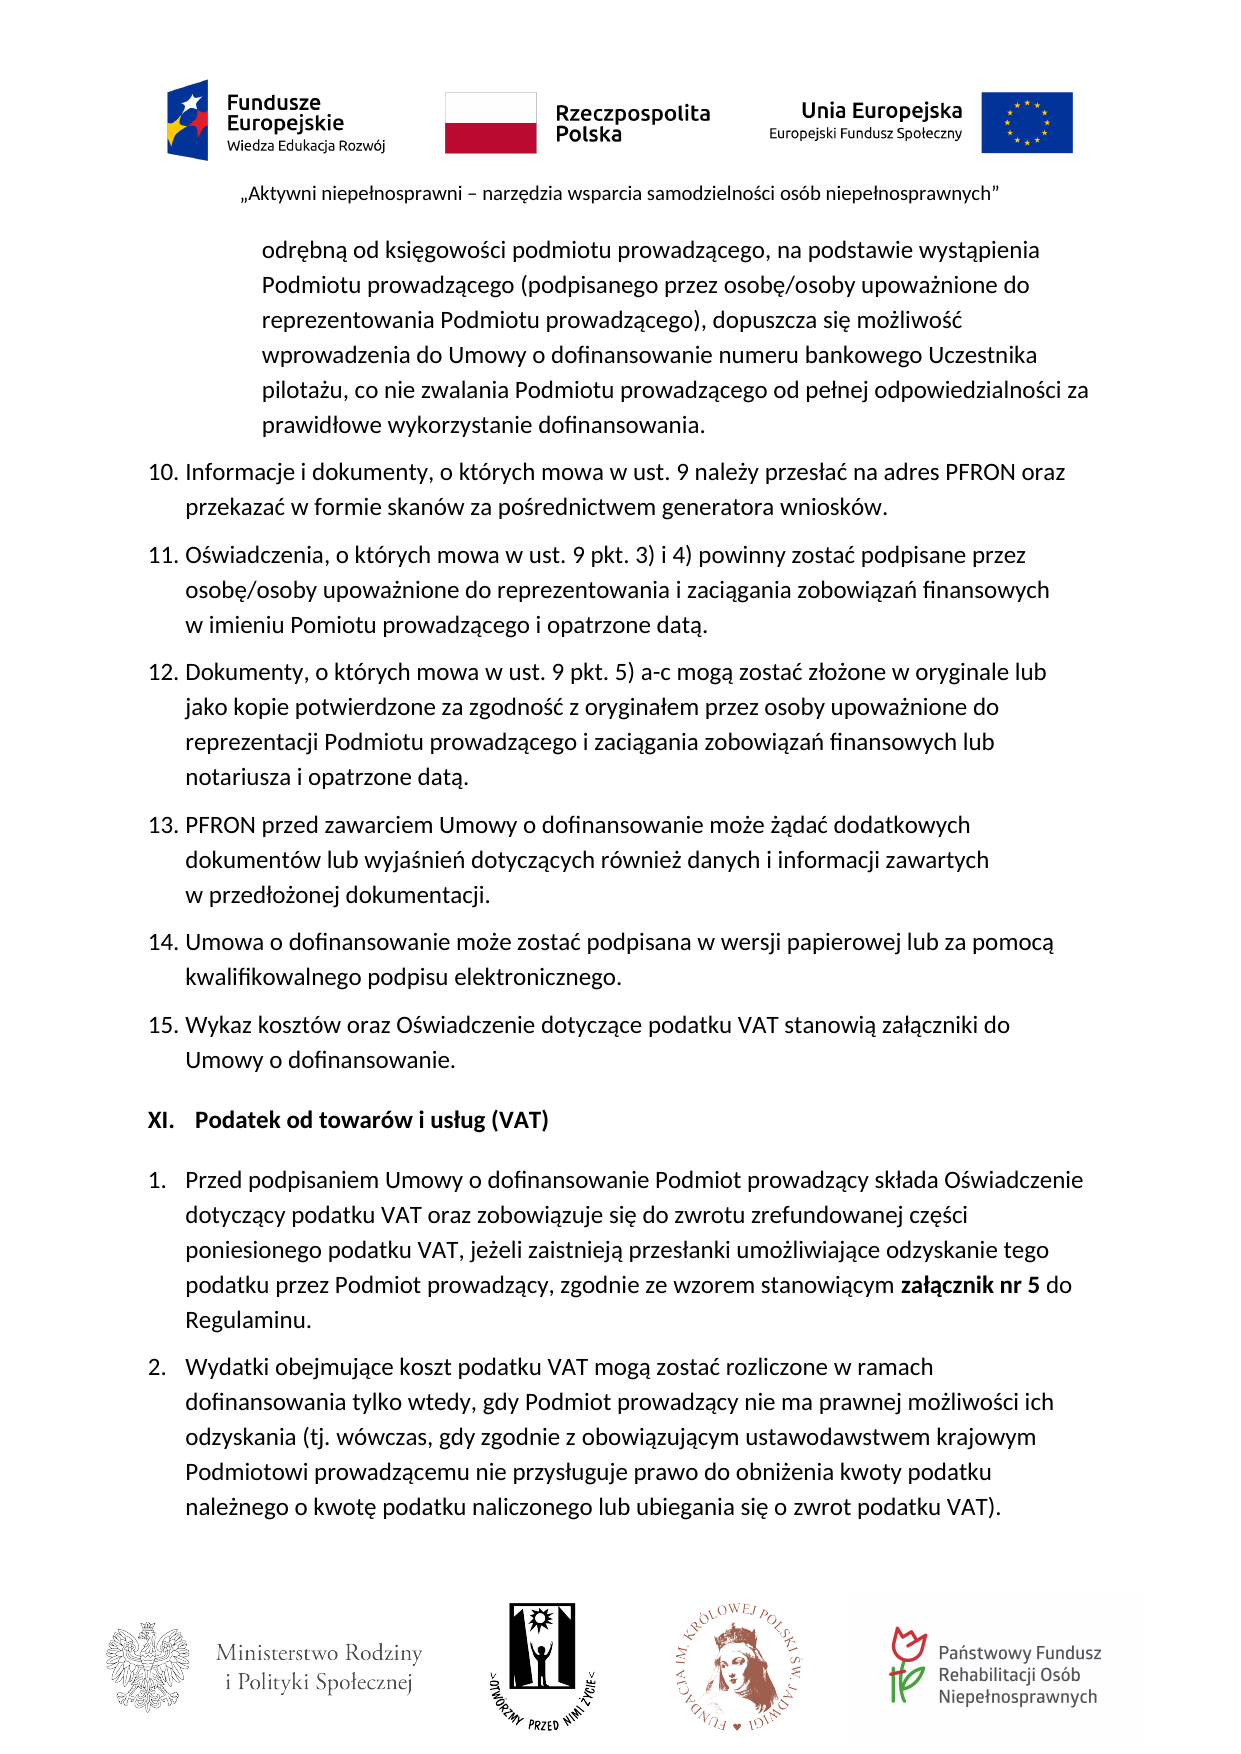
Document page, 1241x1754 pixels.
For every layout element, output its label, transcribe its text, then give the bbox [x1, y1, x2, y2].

list Oświadczenia, o których mowa w ust. 9 pkt. 3) i 4) powinny zostać podpisane przez osobę/osoby upoważnione do reprezentowania i zaciągania zobowiązań finansowych w imieniu Pomiotu prowadzącego i opatrzone datą. [148, 539, 1093, 639]
list Przed podpisaniem Umowy o dofinansowanie Podmiot prowadzący składa Oświadczenie dotyczący podatku VAT oraz zobowiązuje się do zwrotu zrefundowanej części poniesionego podatku VAT, jeżeli zaistnieją przesłanki umożliwiające odzyskanie tego podatku przez Podmiot prowadzący, zgodnie ze wzorem stanowiącym załącznik nr 5 do Regulaminu. [148, 1164, 1093, 1334]
picture [106, 1622, 423, 1713]
picture [489, 1603, 596, 1731]
picture [851, 1591, 1139, 1743]
list Wykaz kosztów oraz Oświadczenie dotyczące podatku VAT stanowią załączniki do Umowy o dofinansowanie. [148, 1009, 1093, 1074]
list Dokumenty, o których mowa w ust. 9 pkt. 5) a-c mogą zostać złożone w oryginale lub jako kopie potwierdzone za zgodność z oryginałem przez osoby upoważnione do reprezentacji Podmiotu prowadzącego i zaciągania zobowiązań finansowych lub notariusza i opatrzone datą. [148, 656, 1093, 792]
list Umowa o dofinansowanie może zostać podpisana w wersji papierowej lub za pomocą kwalifikowalnego podpisu elektronicznego. [148, 926, 1093, 992]
picture [147, 59, 1093, 181]
text Podatek od towarów i usług (VAT) [148, 1104, 1093, 1134]
list Informacje i dokumenty, o których mowa w ust. 9 należy przesłać na adres PFRON oraz przekazać w formie skanów za pośrednictwem generatora wniosków. [148, 456, 1093, 522]
list PFRON przed zawarciem Umowy o dofinansowanie może żądać dodatkowych dokumentów lub wyjaśnień dotyczących również danych i informacji zawartych w przedłożonej dokumentacji. [148, 809, 1093, 909]
picture [675, 1603, 803, 1731]
